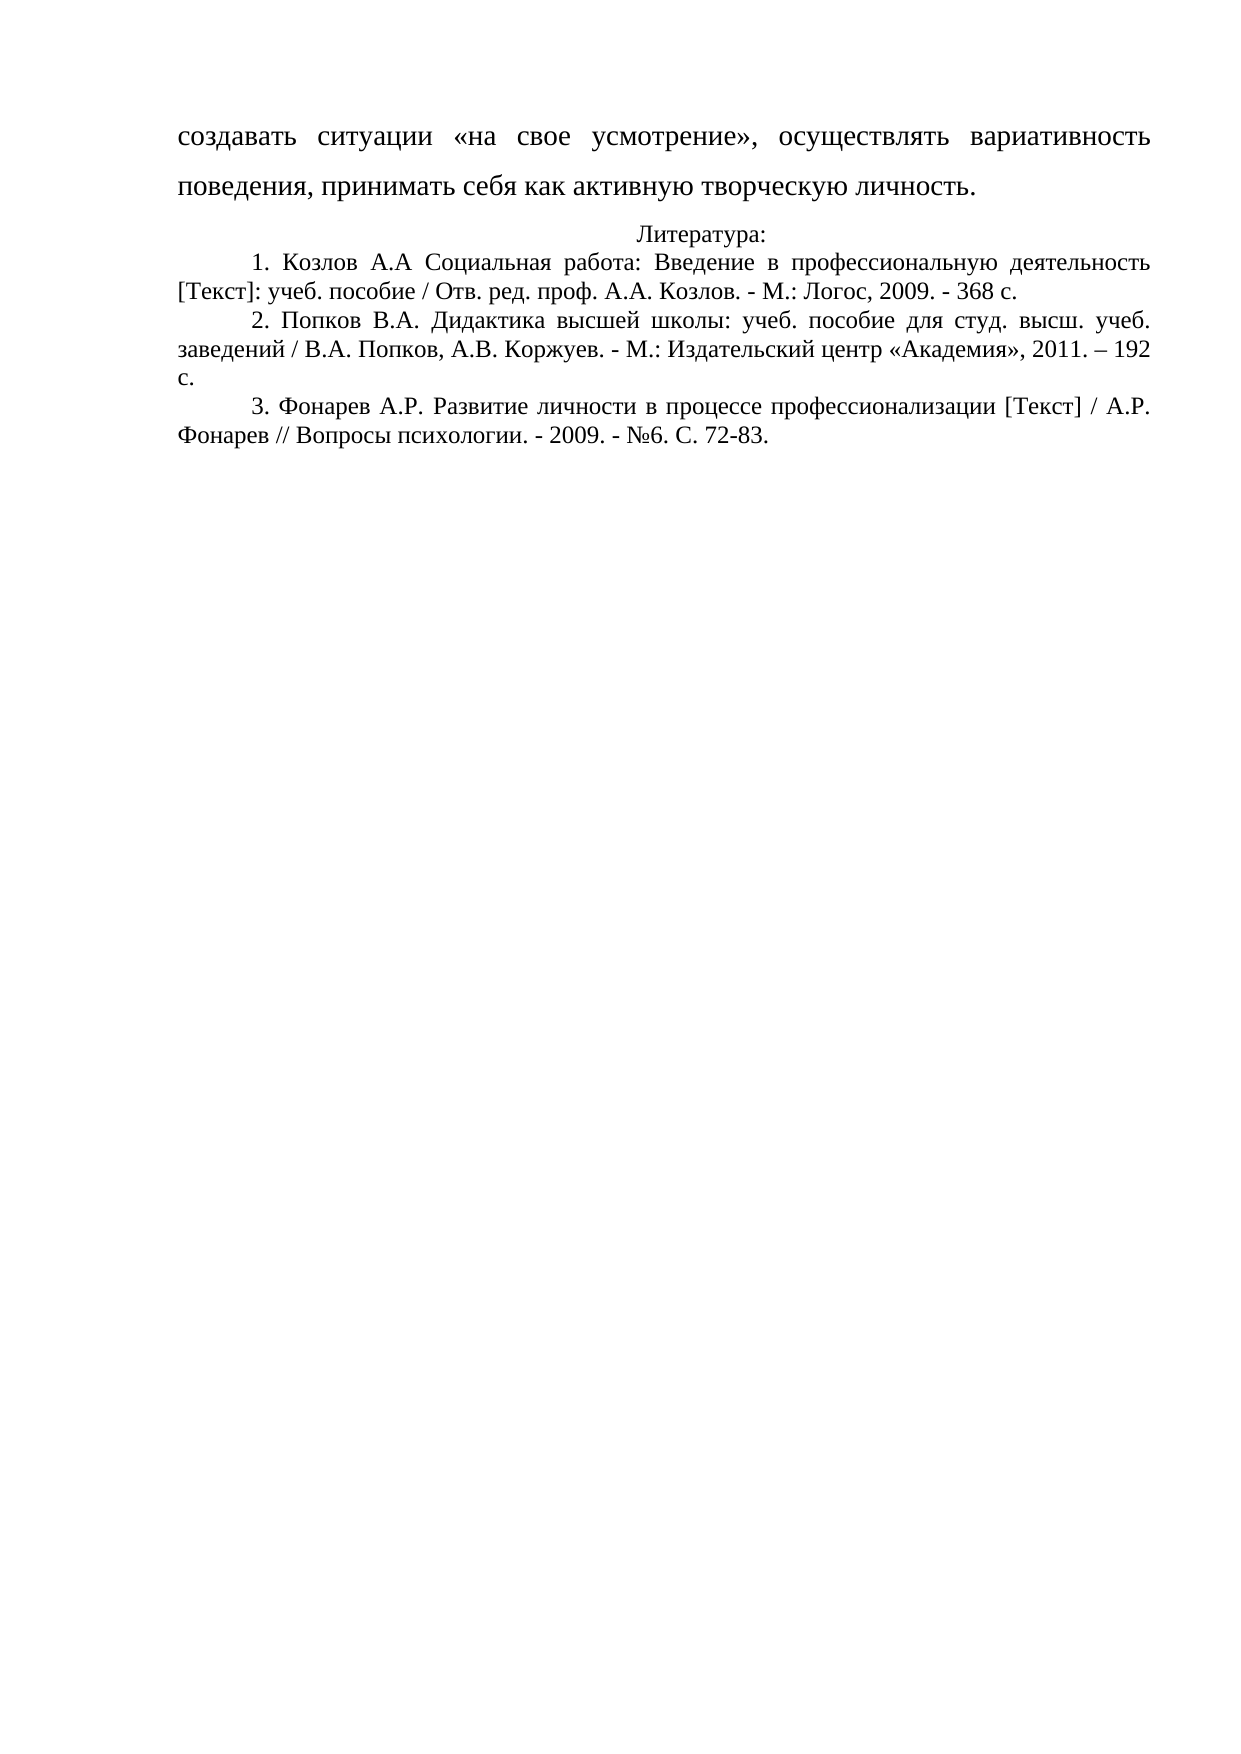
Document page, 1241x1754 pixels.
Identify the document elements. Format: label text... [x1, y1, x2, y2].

text Литература: [177, 219, 1152, 247]
text 2. Попков В.А. Дидактика высшей школы: учеб. пособие для студ. высш. учеб. заведений / В.А. Попков, А.В. Коржуев. - М.: Издательский центр «Академия», 2011. – 192 с. [177, 305, 1152, 391]
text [177, 118, 1152, 202]
text 1. Козлов А.А Социальная работа: Введение в профессиональную деятельность [Текст]: учеб. пособие / Отв. ред. проф. А.А. Козлов. - М.: Логос, 2009. - 368 с. [177, 247, 1152, 305]
text 3. Фонарев А.Р. Развитие личности в процессе профессионализации [Текст] / А.Р. Фонарев // Вопросы психологии. - 2009. - №6. С. 72-83. [177, 391, 1152, 449]
